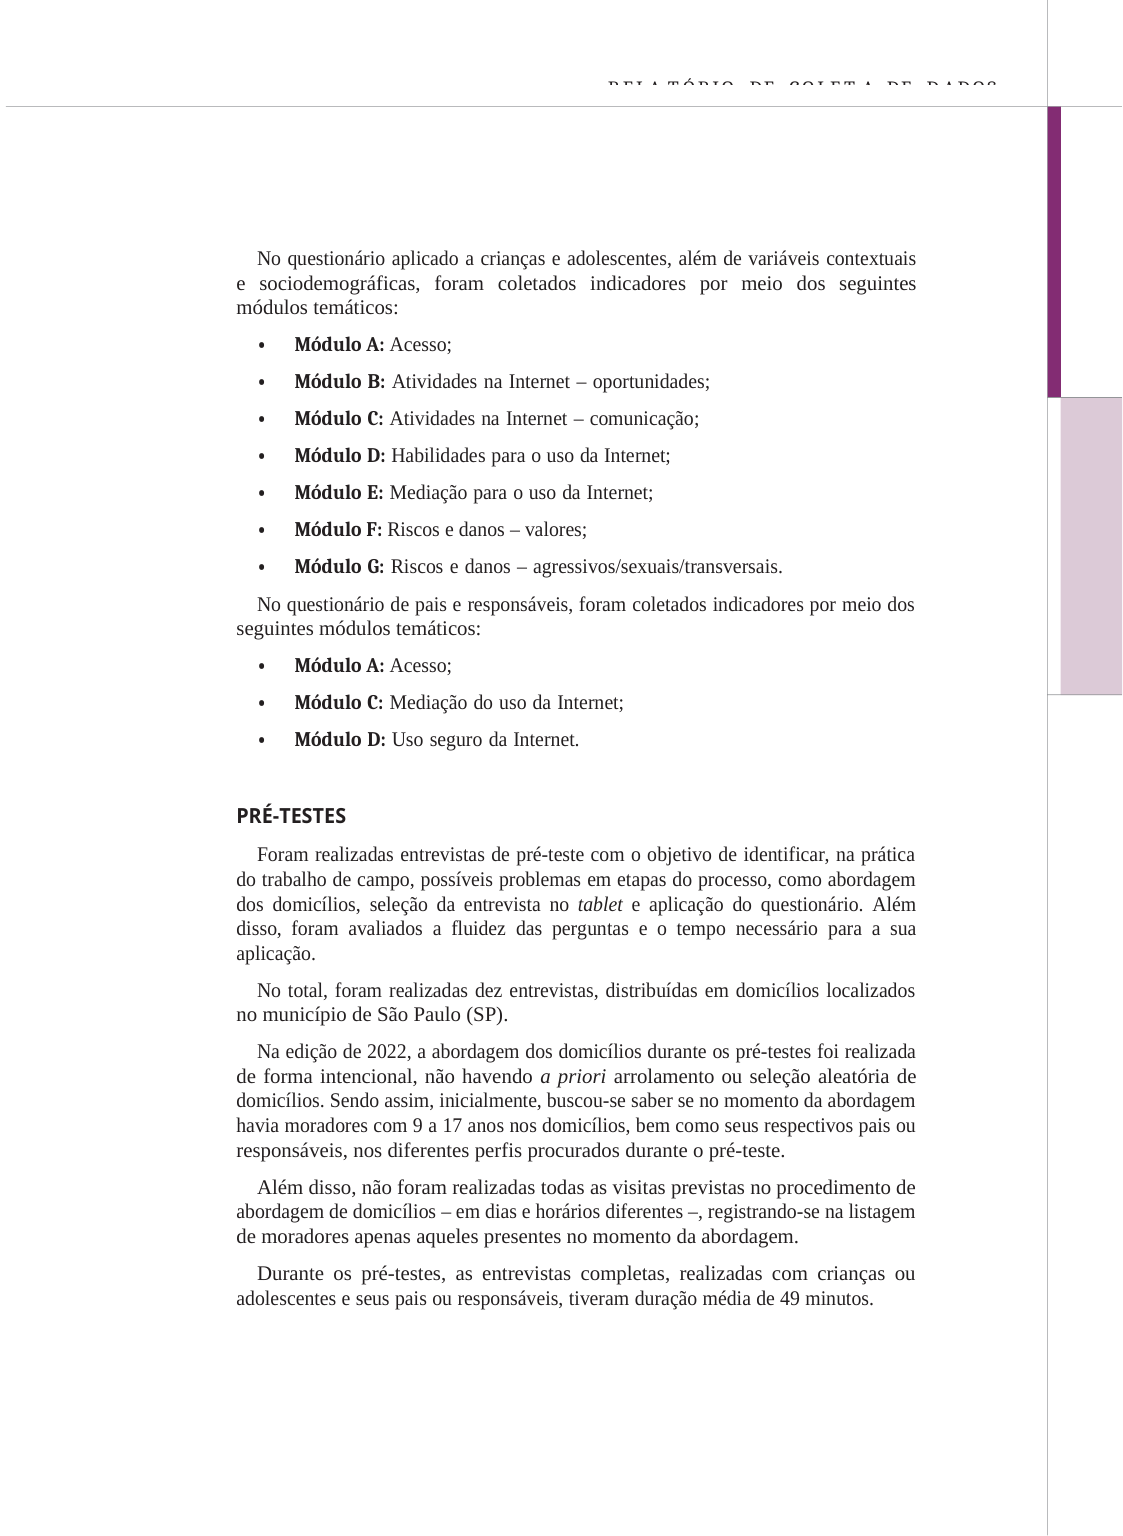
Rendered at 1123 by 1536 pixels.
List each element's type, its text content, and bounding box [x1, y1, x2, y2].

list Módulo C: Mediação do uso da Internet; [257, 689, 1075, 714]
text No questionário aplicado a crianças e adolescentes, além de variáveis contextuais e sociodemográficas, foram coletados indicadores por meio dos seguintes módulos temáticos: [236, 246, 917, 319]
text Durante os pré-testes, as entrevistas completas, realizadas com crianças ou adolescentes e seus pais ou responsáveis, tiveram duração média de 49 minutos. [236, 1261, 917, 1309]
text Além disso, não foram realizadas todas as visitas previstas no procedimento de abordagem de domicílios – em dias e horários diferentes –, registrando-se na listagem de moradores apenas aqueles presentes no momento da abordagem. [236, 1175, 916, 1248]
list Módulo E: Mediação para o uso da Internet; [257, 480, 1075, 505]
list Módulo B: Atividades na Internet – oportunidades; [257, 369, 1075, 393]
list Módulo G: Riscos e danos – agressivos/sexuais/transversais. [257, 554, 1075, 579]
text No questionário de pais e responsáveis, foram coletados indicadores por meio dos seguintes módulos temáticos: [236, 592, 917, 640]
text Foram realizadas entrevistas de pré-teste com o objetivo de identificar, na prática do trabalho de campo, possíveis problemas em etapas do processo, como abordagem dos domicílios, seleção da entrevista no tablet e aplicação do questionário. Além disso, foram avaliados a fluidez das perguntas e o tempo necessário para a sua aplicação. [236, 842, 917, 965]
text Na edição de 2022, a abordagem dos domicílios durante os pré-testes foi realizada de forma intencional, não havendo a priori arrolamento ou seleção aleatória de domicílios. Sendo assim, inicialmente, buscou-se saber se no momento da abordagem havia moradores com 9 a 17 anos nos domicílios, bem como seus respectivos pais ou responsáveis, nos diferentes perfis procurados durante o pré-teste. [236, 1039, 917, 1162]
list Módulo D: Uso seguro da Internet. [257, 727, 1075, 751]
text No total, foram realizadas dez entrevistas, distribuídas em domicílios localizados no município de São Paulo (SP). [236, 978, 916, 1026]
list Módulo A: Acesso; [257, 332, 1075, 356]
list Módulo F: Riscos e danos – valores; [257, 517, 1075, 542]
list Módulo C: Atividades na Internet – comunicação; [257, 406, 1075, 431]
list Módulo A: Acesso; [257, 652, 1075, 677]
subtitle PRÉ-TESTES [236, 801, 1075, 829]
list Módulo D: Habilidades para o uso da Internet; [257, 443, 1075, 468]
